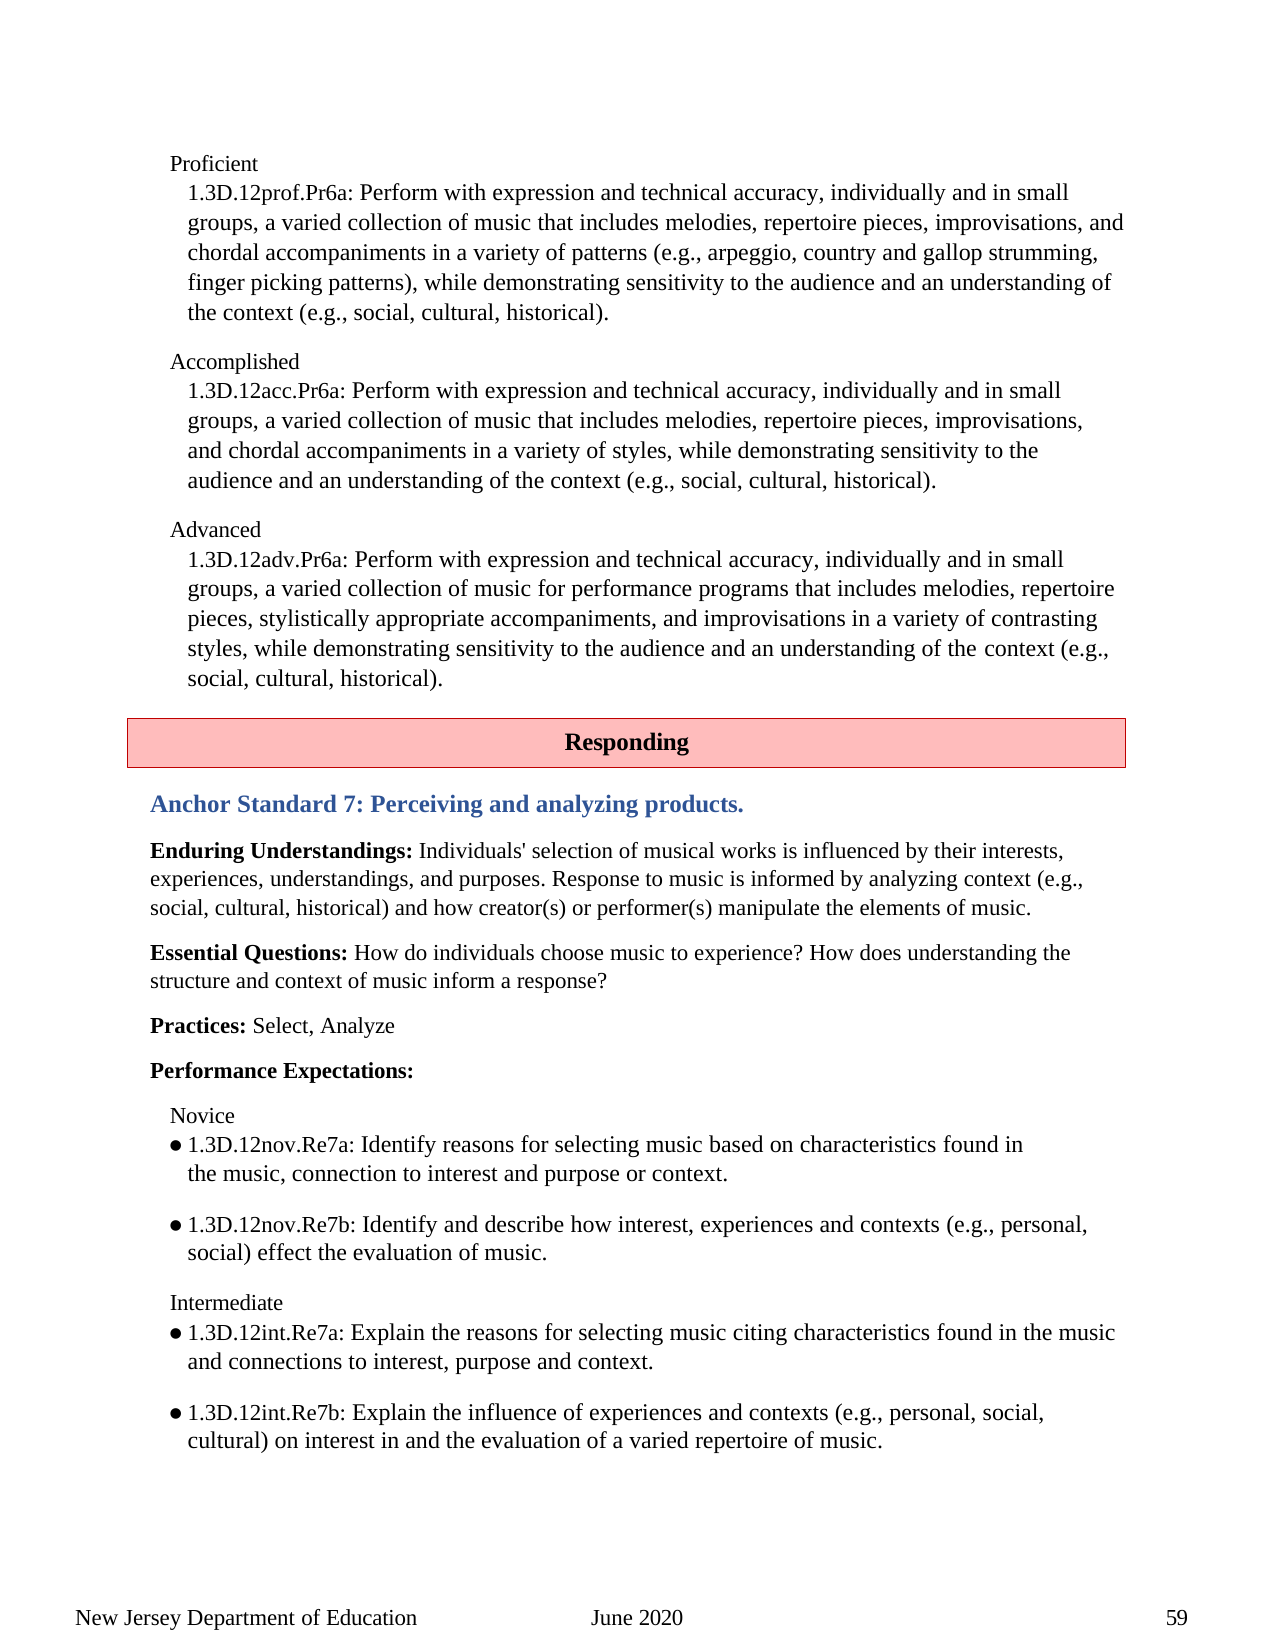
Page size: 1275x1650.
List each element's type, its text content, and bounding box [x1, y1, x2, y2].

text Novice [169, 1102, 1160, 1128]
text Accomplished [169, 348, 1160, 374]
subtitle Performance Expectations: [150, 1057, 1160, 1083]
text Proficient [169, 150, 1160, 176]
subtitle Anchor Standard 7: Perceiving and analyzing products. [150, 789, 1160, 818]
text 1.3D.12prof.Pr6a: Perform with expression and technical accuracy, individually and in small groups, a varied collection of music that includes melodies, repertoire pieces, improvisations, and chordal accompaniments in a variety of patterns (e.g., arpeggio, country and gallop strumming, finger picking patterns), while demonstrating sensitivity to the audience and an understanding of the context (e.g., social, cultural, historical). [187, 178, 1125, 325]
list 1.3D.12nov.Re7b: Identify and describe how interest, experiences and contexts (e.g., personal, social) effect the evaluation of music. [169, 1209, 1088, 1266]
text Essential Questions: How do individuals choose music to experience? How does understanding the structure and context of music inform a response? [150, 939, 1118, 993]
text 1.3D.12acc.Pr6a: Perform with expression and technical accuracy, individually and in small groups, a varied collection of music that includes melodies, repertoire pieces, improvisations, and chordal accompaniments in a variety of styles, while demonstrating sensitivity to the audience and an understanding of the context (e.g., social, cultural, historical). [187, 376, 1123, 493]
list 1.3D.12int.Re7a: Explain the reasons for selecting music citing characteristics found in the music and connections to interest, purpose and context. [169, 1318, 1116, 1374]
text Advanced [169, 516, 1160, 543]
text Intermediate [169, 1289, 1160, 1316]
list 1.3D.12nov.Re7a: Identify reasons for selecting music based on characteristics found in the music, connection to interest and purpose or context. [169, 1130, 1058, 1187]
text Practices: Select, Analyze [150, 1012, 1160, 1038]
list 1.3D.12int.Re7b: Explain the influence of experiences and contexts (e.g., personal, social, cultural) on interest in and the evaluation of a varied repertoire of music. [169, 1397, 1044, 1454]
text Enduring Understandings: Individuals' selection of musical works is influenced by their interests, experiences, understandings, and purposes. Response to music is informed by analyzing context (e.g., social, cultural, historical) and how creator(s) or performer(s) manipulate the elements of music. [150, 837, 1118, 920]
text 1.3D.12adv.Pr6a: Perform with expression and technical accuracy, individually and in small groups, a varied collection of music for performance programs that includes melodies, repertoire pieces, stylistically appropriate accompaniments, and improvisations in a variety of contrasting styles, while demonstrating sensitivity to the audience and an understanding of the context (e.g., social, cultural, historical). [187, 545, 1123, 691]
